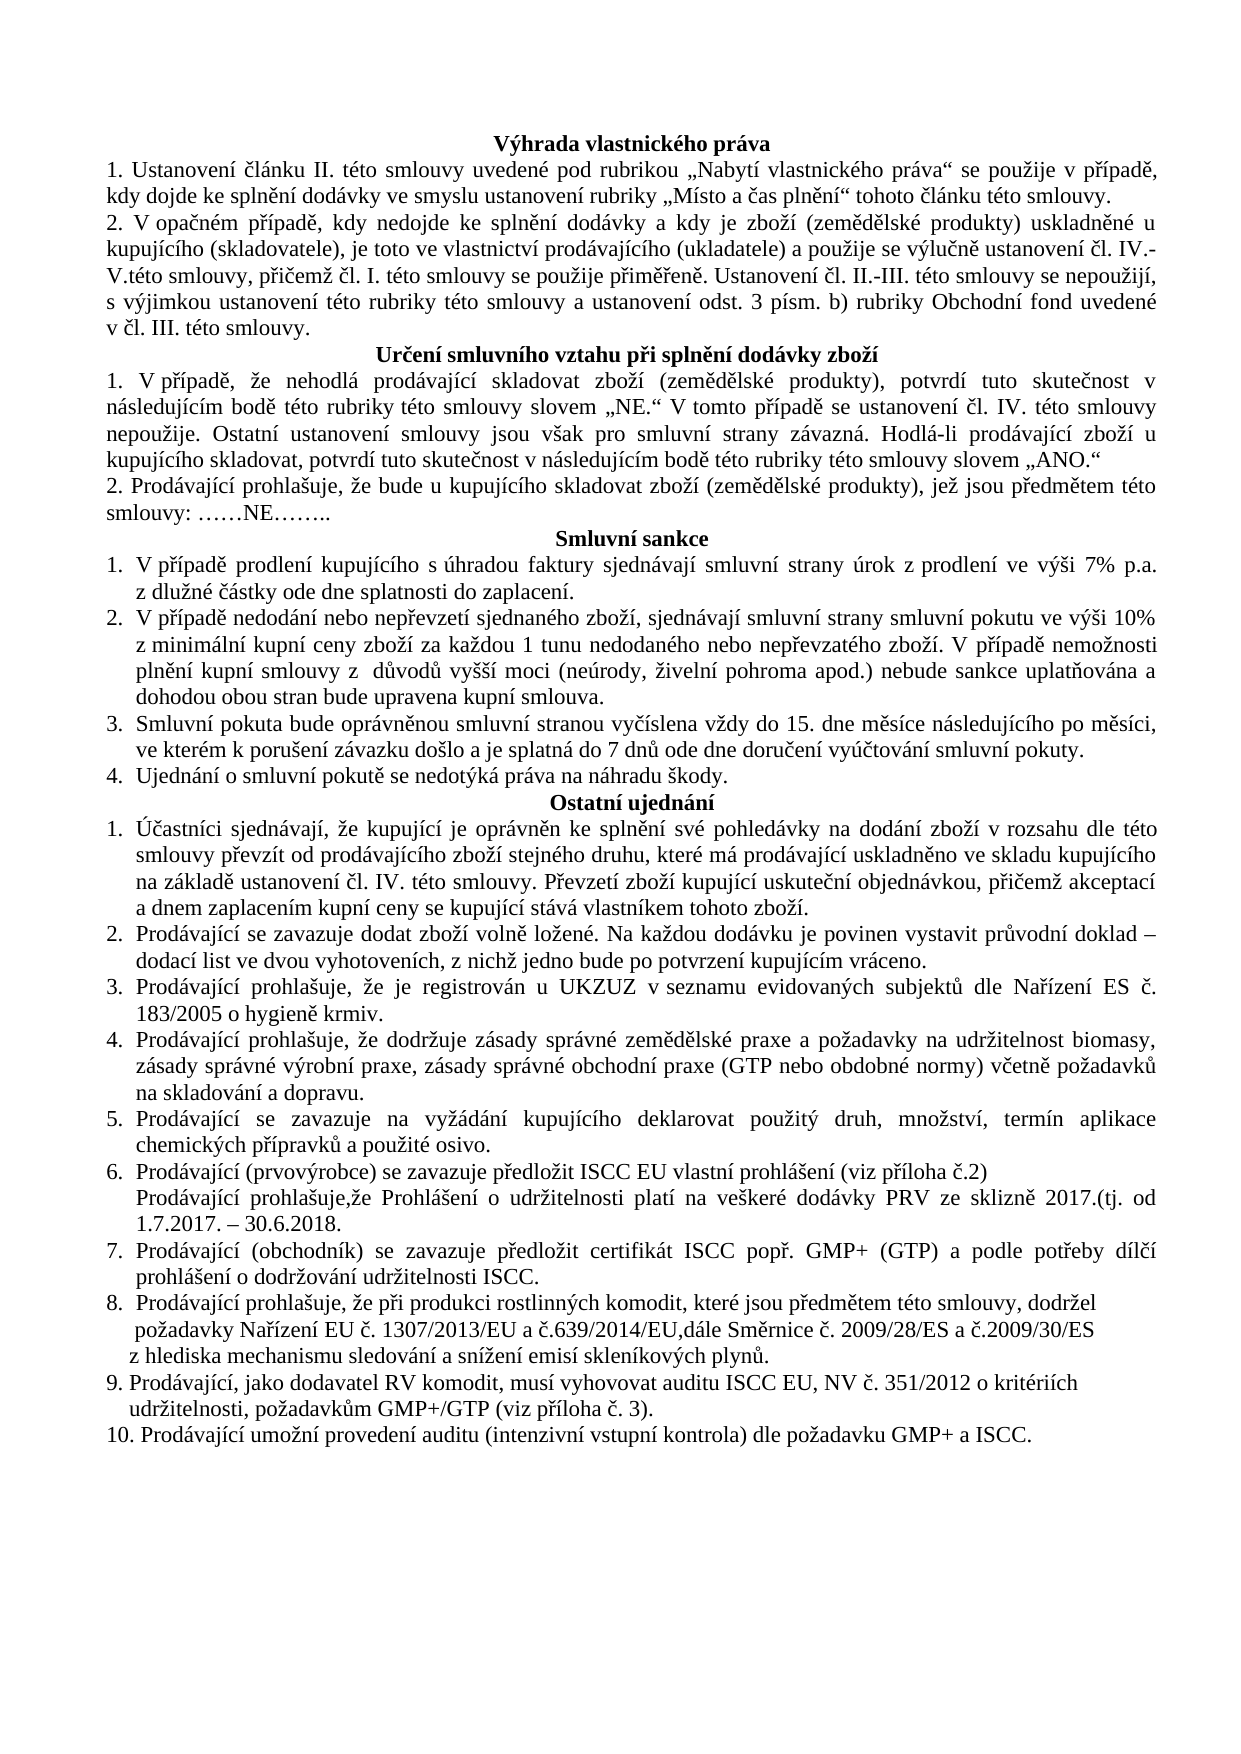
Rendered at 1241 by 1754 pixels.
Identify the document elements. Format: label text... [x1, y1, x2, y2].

text Ostatní ujednání [106, 789, 1158, 815]
list Prodávající se zavazuje na vyžádání kupujícího deklarovat použitý druh, množství, termín aplikace chemických přípravků a použité osivo. [106, 1105, 1158, 1158]
list Účastníci sjednávají, že kupující je oprávněn ke splnění své pohledávky na dodání zboží v rozsahu dle této smlouvy převzít od prodávajícího zboží stejného druhu, které má prodávající uskladněno ve skladu kupujícího na základě ustanovení čl. IV. této smlouvy. Převzetí zboží kupující uskuteční objednávkou, přičemž akceptací a dnem zaplacením kupní ceny se kupující stává vlastníkem tohoto zboží. [106, 815, 1158, 921]
text 1. V případě, že nehodlá prodávající skladovat zboží (zemědělské produkty), potvrdí tuto skutečnost v následujícím bodě této rubriky této smlouvy slovem „NE.“ V tomto případě se ustanovení čl. IV. této smlouvy nepoužije. Ostatní ustanovení smlouvy jsou však pro smluvní strany závazná. Hodlá-li prodávající zboží u kupujícího skladovat, potvrdí tuto skutečnost v následujícím bodě této rubriky této smlouvy slovem „ANO.“ [106, 367, 1158, 472]
text 10. Prodávající umožní provedení auditu (intenzivní vstupní kontrola) dle požadavku GMP+ a ISCC. [106, 1421, 1158, 1448]
text 2. Prodávající prohlašuje, že bude u kupujícího skladovat zboží (zemědělské produkty), jež jsou předmětem této smlouvy: ……NE…….. [106, 472, 1158, 525]
list Smluvní pokuta bude oprávněnou smluvní stranou vyčíslena vždy do 15. dne měsíce následujícího po měsíci, ve kterém k porušení závazku došlo a je splatná do 7 dnů ode dne doručení vyúčtování smluvní pokuty. [106, 710, 1158, 762]
text Smluvní sankce [106, 525, 1158, 552]
text z hlediska mechanismu sledování a snížení emisí skleníkových plynů. [106, 1342, 1158, 1368]
text Výhrada vlastnického práva [106, 130, 1158, 156]
list V případě nedodání nebo nepřevzetí sjednaného zboží, sjednávají smluvní strany smluvní pokutu ve výši 10% z minimální kupní ceny zboží za každou 1 tunu nedodaného nebo nepřevzatého zboží. V případě nemožnosti plnění kupní smlouvy z důvodů vyšší moci (neúrody, živelní pohroma apod.) nebude sankce uplatňována a dohodou obou stran bude upravena kupní smlouva. [106, 604, 1158, 710]
list Prodávající prohlašuje, že je registrován u UKZUZ v seznamu evidovaných subjektů dle Nařízení ES č. 183/2005 o hygieně krmiv. [106, 973, 1158, 1026]
list Prodávající (prvovýrobce) se zavazuje předložit ISCC EU vlastní prohlášení (viz příloha č.2) [106, 1158, 1158, 1184]
list Prodávající (obchodník) se zavazuje předložit certifikát ISCC popř. GMP+ (GTP) a podle potřeby dílčí prohlášení o dodržování udržitelnosti ISCC. [106, 1237, 1158, 1289]
list Prodávající prohlašuje, že dodržuje zásady správné zemědělské praxe a požadavky na udržitelnost biomasy, zásady správné výrobní praxe, zásady správné obchodní praxe (GTP nebo obdobné normy) včetně požadavků na skladování a dopravu. [106, 1026, 1158, 1105]
text 1. Ustanovení článku II. této smlouvy uvedené pod rubrikou „Nabytí vlastnického práva“ se použije v případě, kdy dojde ke splnění dodávky ve smyslu ustanovení rubriky „Místo a čas plnění“ tohoto článku této smlouvy. [106, 156, 1158, 209]
list V případě prodlení kupujícího s úhradou faktury sjednávají smluvní strany úrok z prodlení ve výši 7% p.a. z dlužné částky ode dne splatnosti do zaplacení. [106, 552, 1158, 604]
text požadavky Nařízení EU č. 1307/2013/EU a č.639/2014/EU,dále Směrnice č. 2009/28/ES a č.2009/30/ES [106, 1316, 1158, 1342]
text udržitelnosti, požadavkům GMP+/GTP (viz příloha č. 3). [106, 1395, 1158, 1421]
text Prodávající prohlašuje,že Prohlášení o udržitelnosti platí na veškeré dodávky PRV ze sklizně 2017.(tj. od 1.7.2017. – 30.6.2018. [136, 1184, 1158, 1237]
list Ujednání o smluvní pokutě se nedotýká práva na náhradu škody. [106, 762, 1158, 789]
list Prodávající prohlašuje, že při produkci rostlinných komodit, které jsou předmětem této smlouvy, dodržel [106, 1289, 1158, 1316]
text Určení smluvního vztahu při splnění dodávky zboží [106, 341, 1158, 367]
text 9. Prodávající, jako dodavatel RV komodit, musí vyhovovat auditu ISCC EU, NV č. 351/2012 o kritériích [106, 1368, 1158, 1395]
list Prodávající se zavazuje dodat zboží volně ložené. Na každou dodávku je povinen vystavit průvodní doklad – dodací list ve dvou vyhotoveních, z nichž jedno bude po potvrzení kupujícím vráceno. [106, 921, 1158, 973]
text 2. V opačném případě, kdy nedojde ke splnění dodávky a kdy je zboží (zemědělské produkty) uskladněné u kupujícího (skladovatele), je toto ve vlastnictví prodávajícího (ukladatele) a použije se výlučně ustanovení čl. IV.-V.této smlouvy, přičemž čl. I. této smlouvy se použije přiměřeně. Ustanovení čl. II.-III. této smlouvy se nepoužijí, s výjimkou ustanovení této rubriky této smlouvy a ustanovení odst. 3 písm. b) rubriky Obchodní fond uvedené v čl. III. této smlouvy. [106, 209, 1158, 341]
